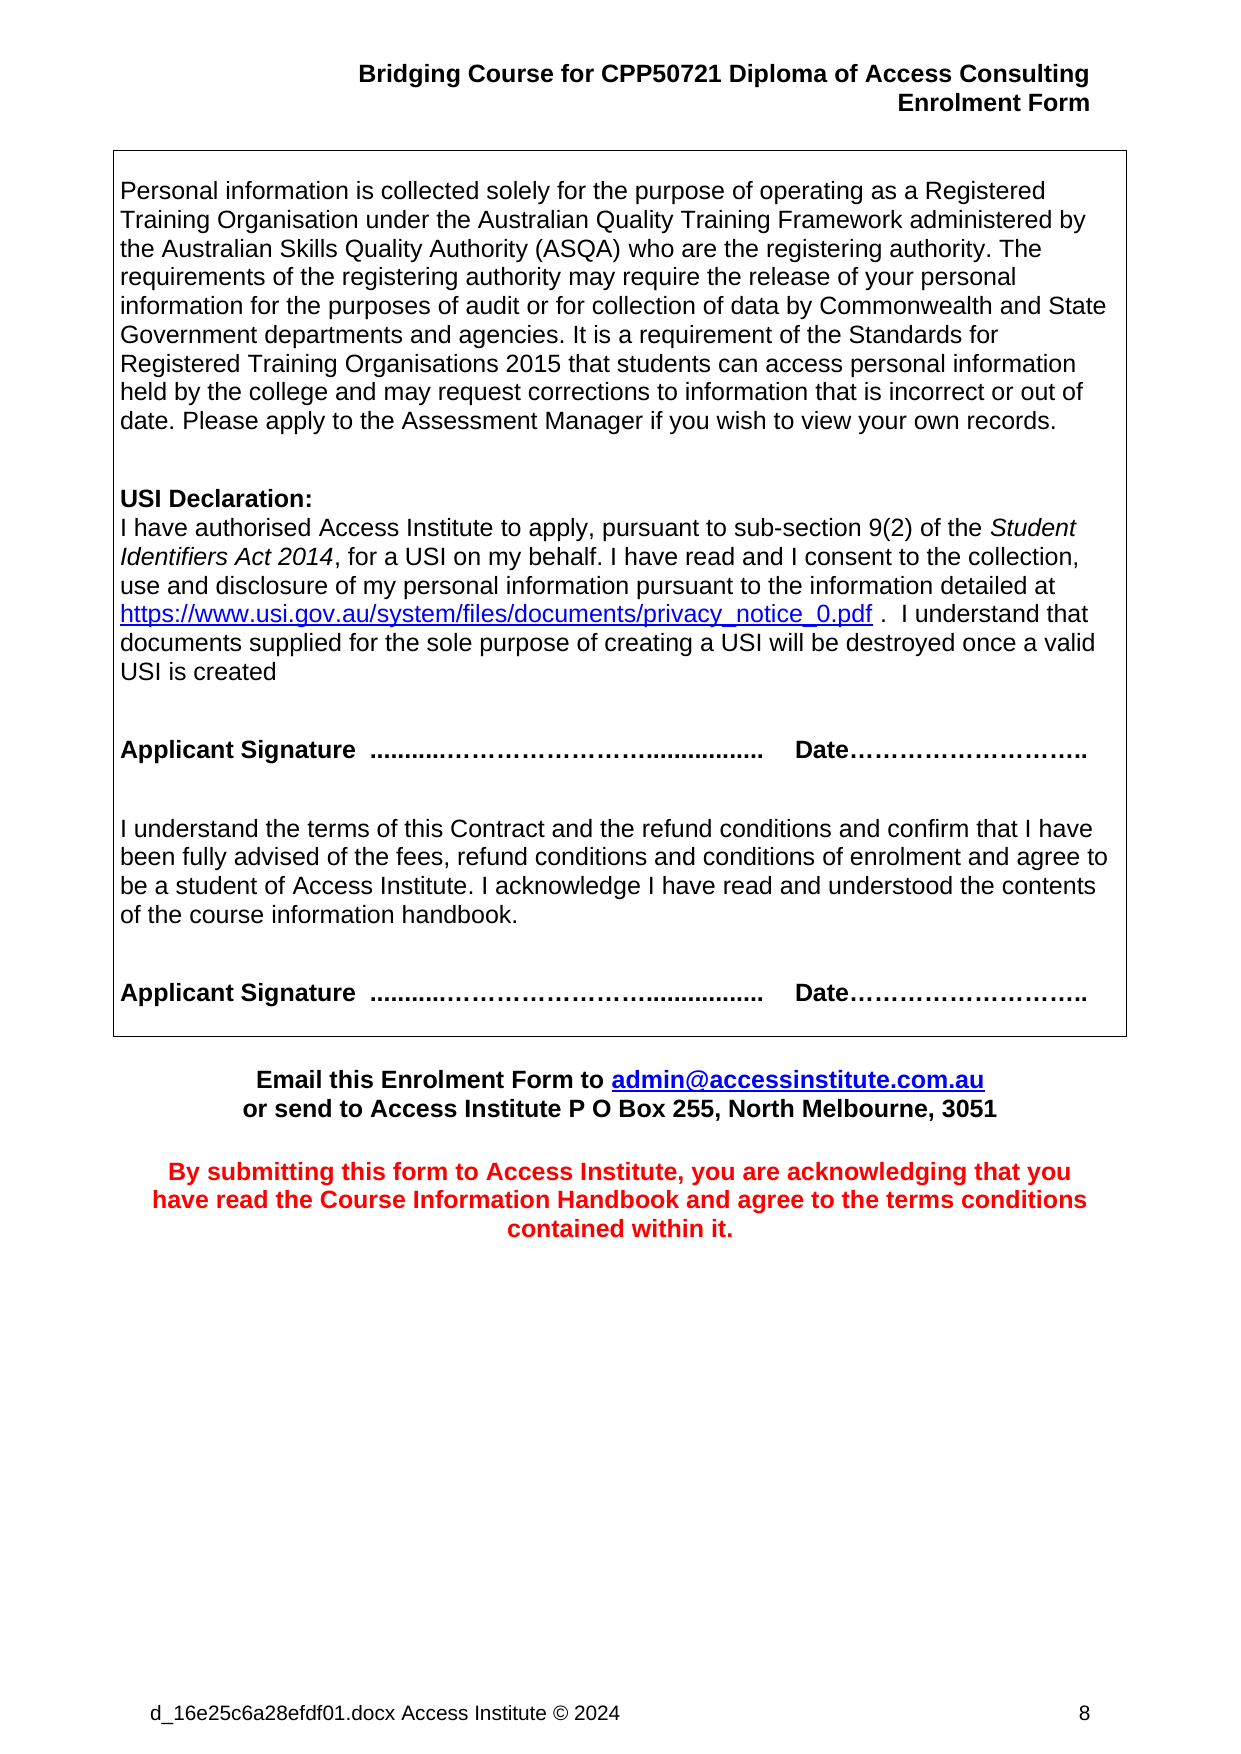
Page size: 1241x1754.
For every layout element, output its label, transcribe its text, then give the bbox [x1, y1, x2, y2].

table_header Personal information is collected solely for the purpose of operating as a Registered Training Organisation under the Australian Quality Training Framework administered by the Australian Skills Quality Authority (ASQA) who are the registering authority. The requirements of the registering authority may require the release of your personal information for the purposes of audit or for collection of data by Commonwealth and State Government departments and agencies. It is a requirement of the Standards for Registered Training Organisations 2015 that students can access personal information held by the college and may request corrections to information that is incorrect or out of date. Please apply to the Assessment Manager if you wish to view your own records. USI Declaration: I have authorised Access Institute to apply, pursuant to sub-section 9(2) of the Student Identifiers Act 2014, for a USI on my behalf. I have read and I consent to the collection, use and disclosure of my personal information pursuant to the information detailed at https://www.usi.gov.au/system/files/documents/privacy_notice_0.pdf . I understand that documents supplied for the sole purpose of creating a USI will be destroyed once a valid USI is created Applicant Signature ...........……………………................. Date……………………….. I understand the terms of this Contract and the refund conditions and confirm that I have been fully advised of the fees, refund conditions and conditions of enrolment and agree to be a student of Access Institute. I acknowledge I have read and understood the contents of the course information handbook. Applicant Signature ...........……………………................. Date……………………….. [114, 151, 1126, 1036]
text By submitting this form to Access Institute, you are acknowledging that you have read the Course Information Handbook and agree to the terms conditions contained within it. [150, 1156, 1090, 1243]
text Email this Enrolment Form to admin@accessinstitute.com.au [150, 1065, 1090, 1094]
text or send to Access Institute P O Box 255, North Melbourne, 3051 [150, 1094, 1090, 1123]
